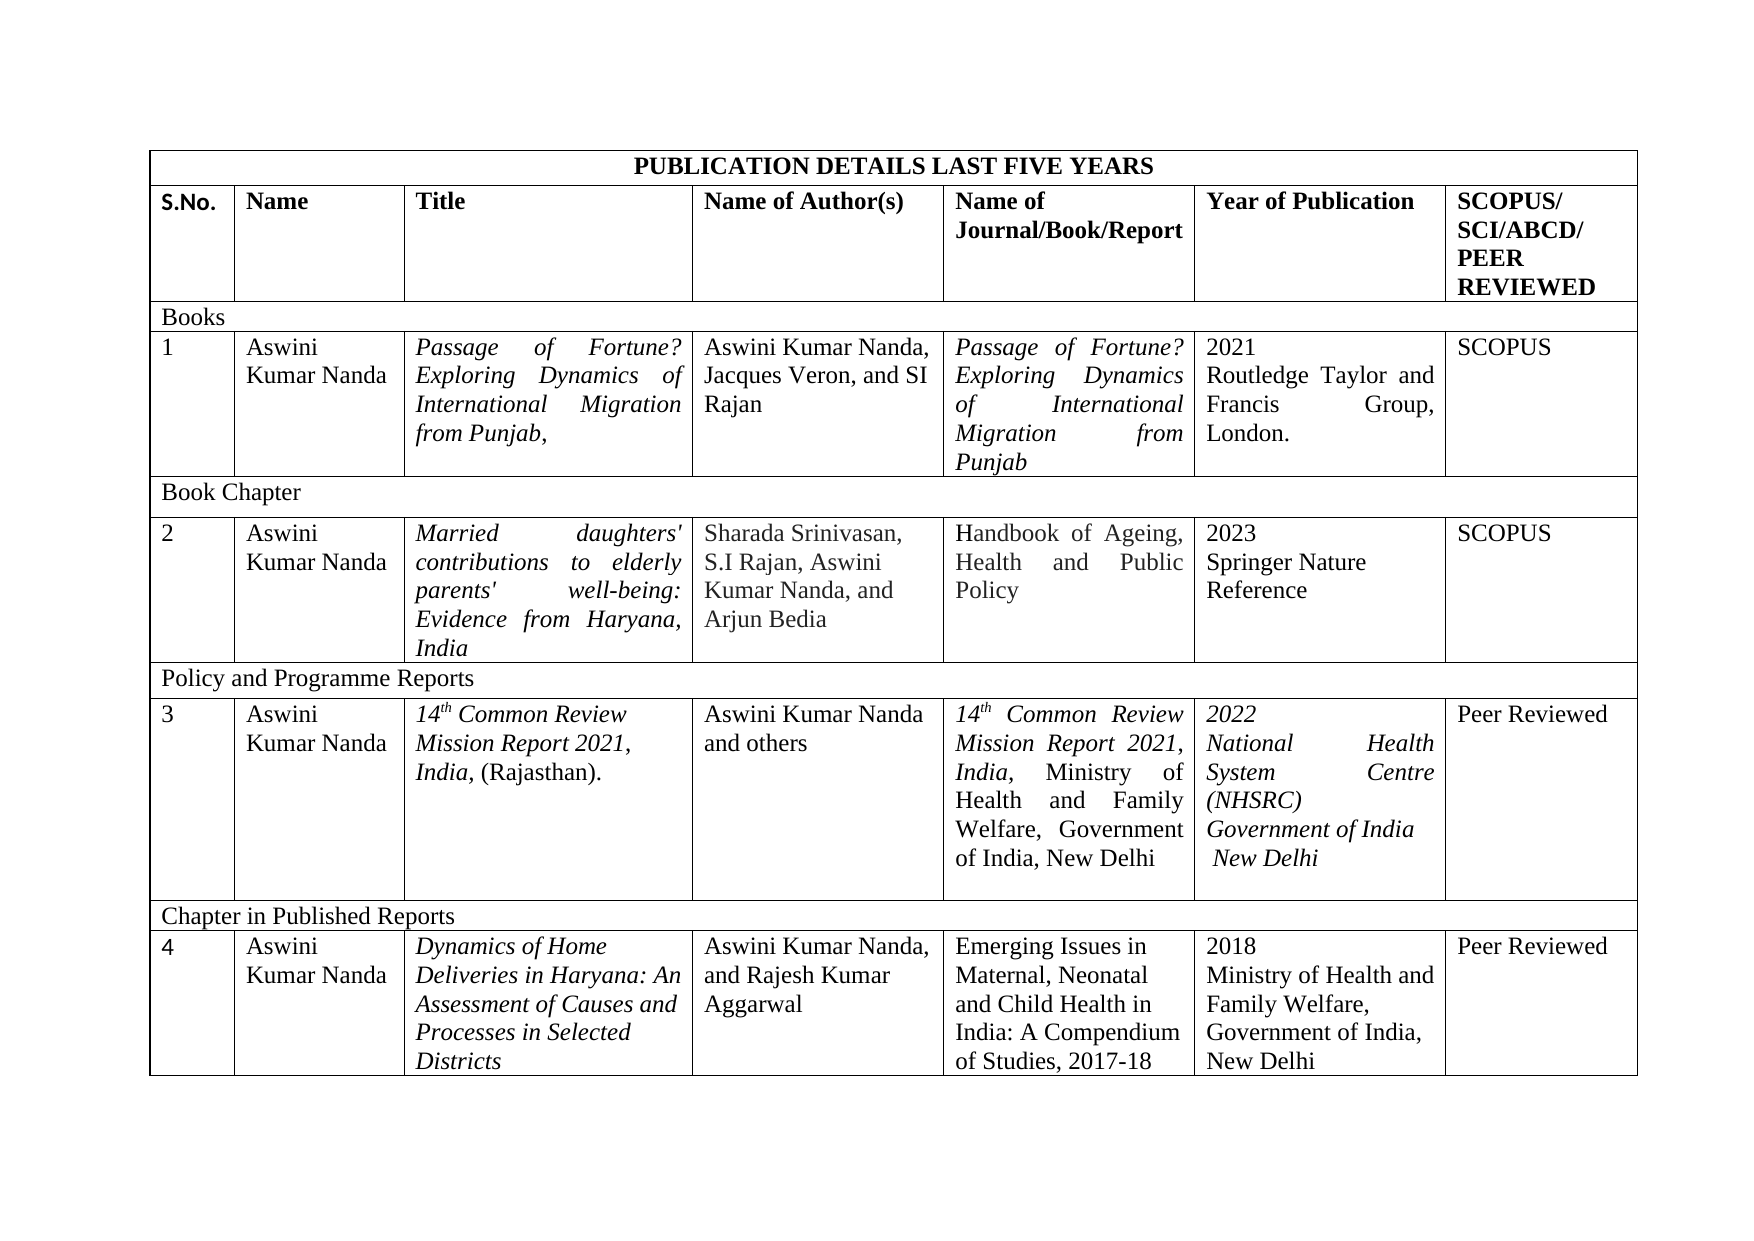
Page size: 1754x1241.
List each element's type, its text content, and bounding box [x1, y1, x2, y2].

table_cell 2 [151, 518, 234, 662]
table_cell 3 [151, 699, 234, 900]
table_cell Name of Author(s) [693, 186, 943, 301]
table_cell Handbook of Ageing, Health and Public Policy [944, 518, 1194, 662]
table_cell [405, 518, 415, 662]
table_cell Name [235, 186, 404, 301]
table_cell Dynamics of Home Deliveries in Haryana: An Assessment of Causes and Processes in Selected Districts [405, 931, 692, 1075]
table_cell Year of Publication [1195, 186, 1445, 301]
table_cell SCOPUS/SCI/ABCD/PEER REVIEWED [1446, 186, 1637, 301]
table_cell Policy and Programme Reports [151, 663, 1637, 698]
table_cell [693, 931, 943, 1075]
table_cell Book Chapter [151, 477, 1637, 517]
table_cell Passage of Fortune? Exploring Dynamics of International Migration from Punjab, [405, 332, 692, 476]
table_header PUBLICATION DETAILS LAST FIVE YEARS [151, 151, 1637, 185]
table_cell Aswini Kumar Nanda [235, 332, 404, 476]
table_cell Emerging Issues in Maternal, Neonatal and Child Health in India: A Compendium of Studies, 2017-18 [944, 931, 1194, 1075]
table_cell Chapter in Published Reports [151, 901, 1637, 930]
table_cell Name of Journal/Book/Report [944, 186, 1194, 301]
table_cell Peer Reviewed [1446, 699, 1637, 900]
table_cell 2021 Routledge Taylor and Francis Group, London. [1195, 332, 1445, 476]
table_cell 2018 Ministry of Health and Family Welfare, Government of India, New Delhi [1195, 931, 1445, 1075]
table_cell Aswini Kumar Nanda and others [693, 699, 943, 900]
table_cell 1 [151, 332, 234, 476]
table_cell SCOPUS [1446, 518, 1637, 662]
table_cell Books [151, 302, 1637, 331]
table_cell 14th Common Review Mission Report 2021, India, (Rajasthan). [405, 699, 692, 900]
table_cell SCOPUS [1446, 332, 1637, 476]
table_cell Aswini Kumar Nanda [235, 518, 404, 662]
table_cell Peer Reviewed [1446, 931, 1637, 1075]
table_cell 14th Common Review Mission Report 2021, India, Ministry of Health and Family Welfare, Government of India, New Delhi [944, 699, 1194, 900]
table_cell Title [405, 186, 692, 301]
table_cell Sharada Srinivasan, S.I Rajan, Aswini Kumar Nanda, and Arjun Bedia [693, 518, 943, 662]
table_cell 4 [151, 931, 234, 1075]
table_cell 2022 National Health System Centre (NHSRC) Government of India New Delhi [1195, 699, 1445, 900]
table_cell 2023 Springer Nature Reference [1195, 518, 1445, 662]
table_cell Aswini Kumar Nanda [235, 699, 404, 900]
table_cell Aswini Kumar Nanda [235, 931, 404, 1075]
table_cell S.No. [151, 186, 234, 301]
table_cell Married daughters' contributions to elderly parents' well-being: Evidence from Haryana, India [468, 518, 692, 662]
table_cell Passage of Fortune? Exploring Dynamics of International Migration from Punjab [944, 332, 1194, 476]
table_cell Aswini Kumar Nanda, Jacques Veron, and SI Rajan [693, 332, 943, 476]
